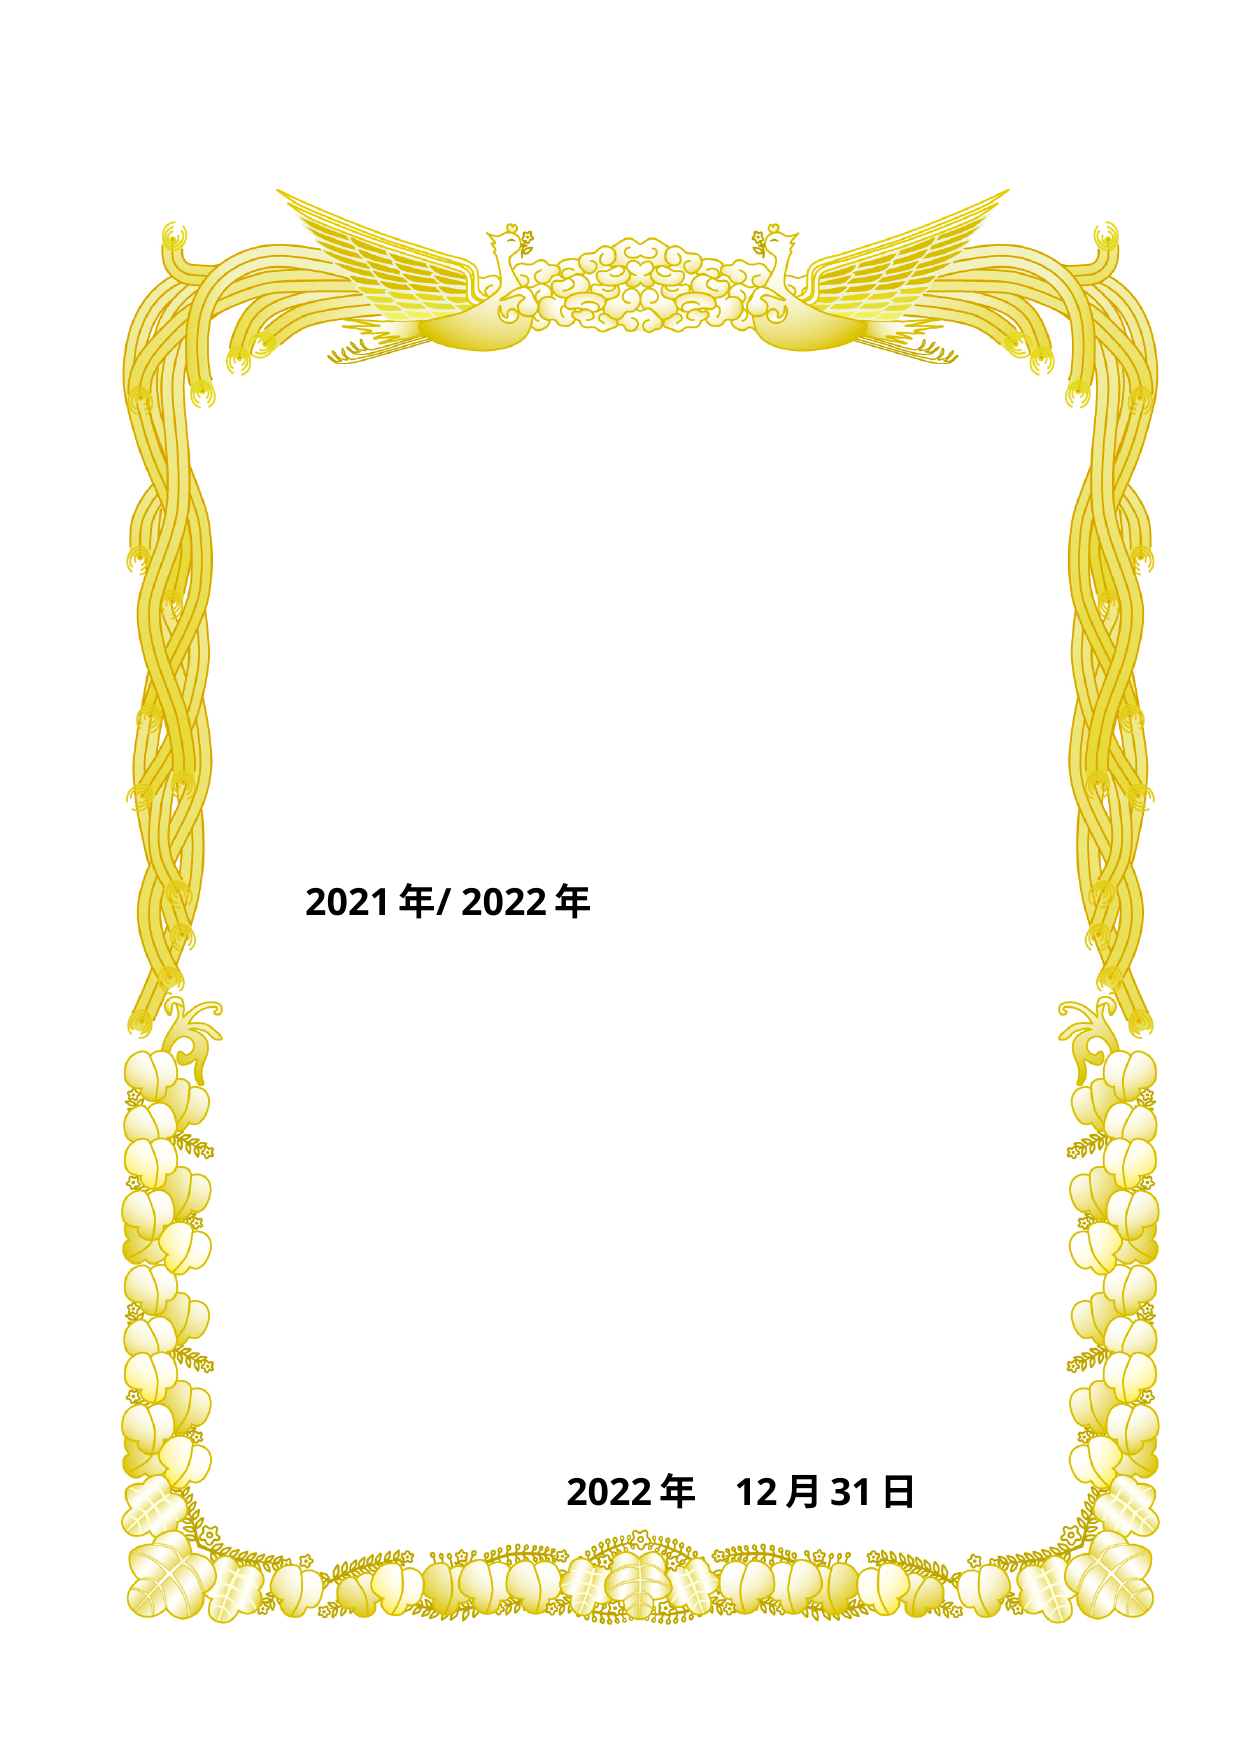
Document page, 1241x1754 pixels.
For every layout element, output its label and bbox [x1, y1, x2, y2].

picture [62, 90, 1219, 1722]
